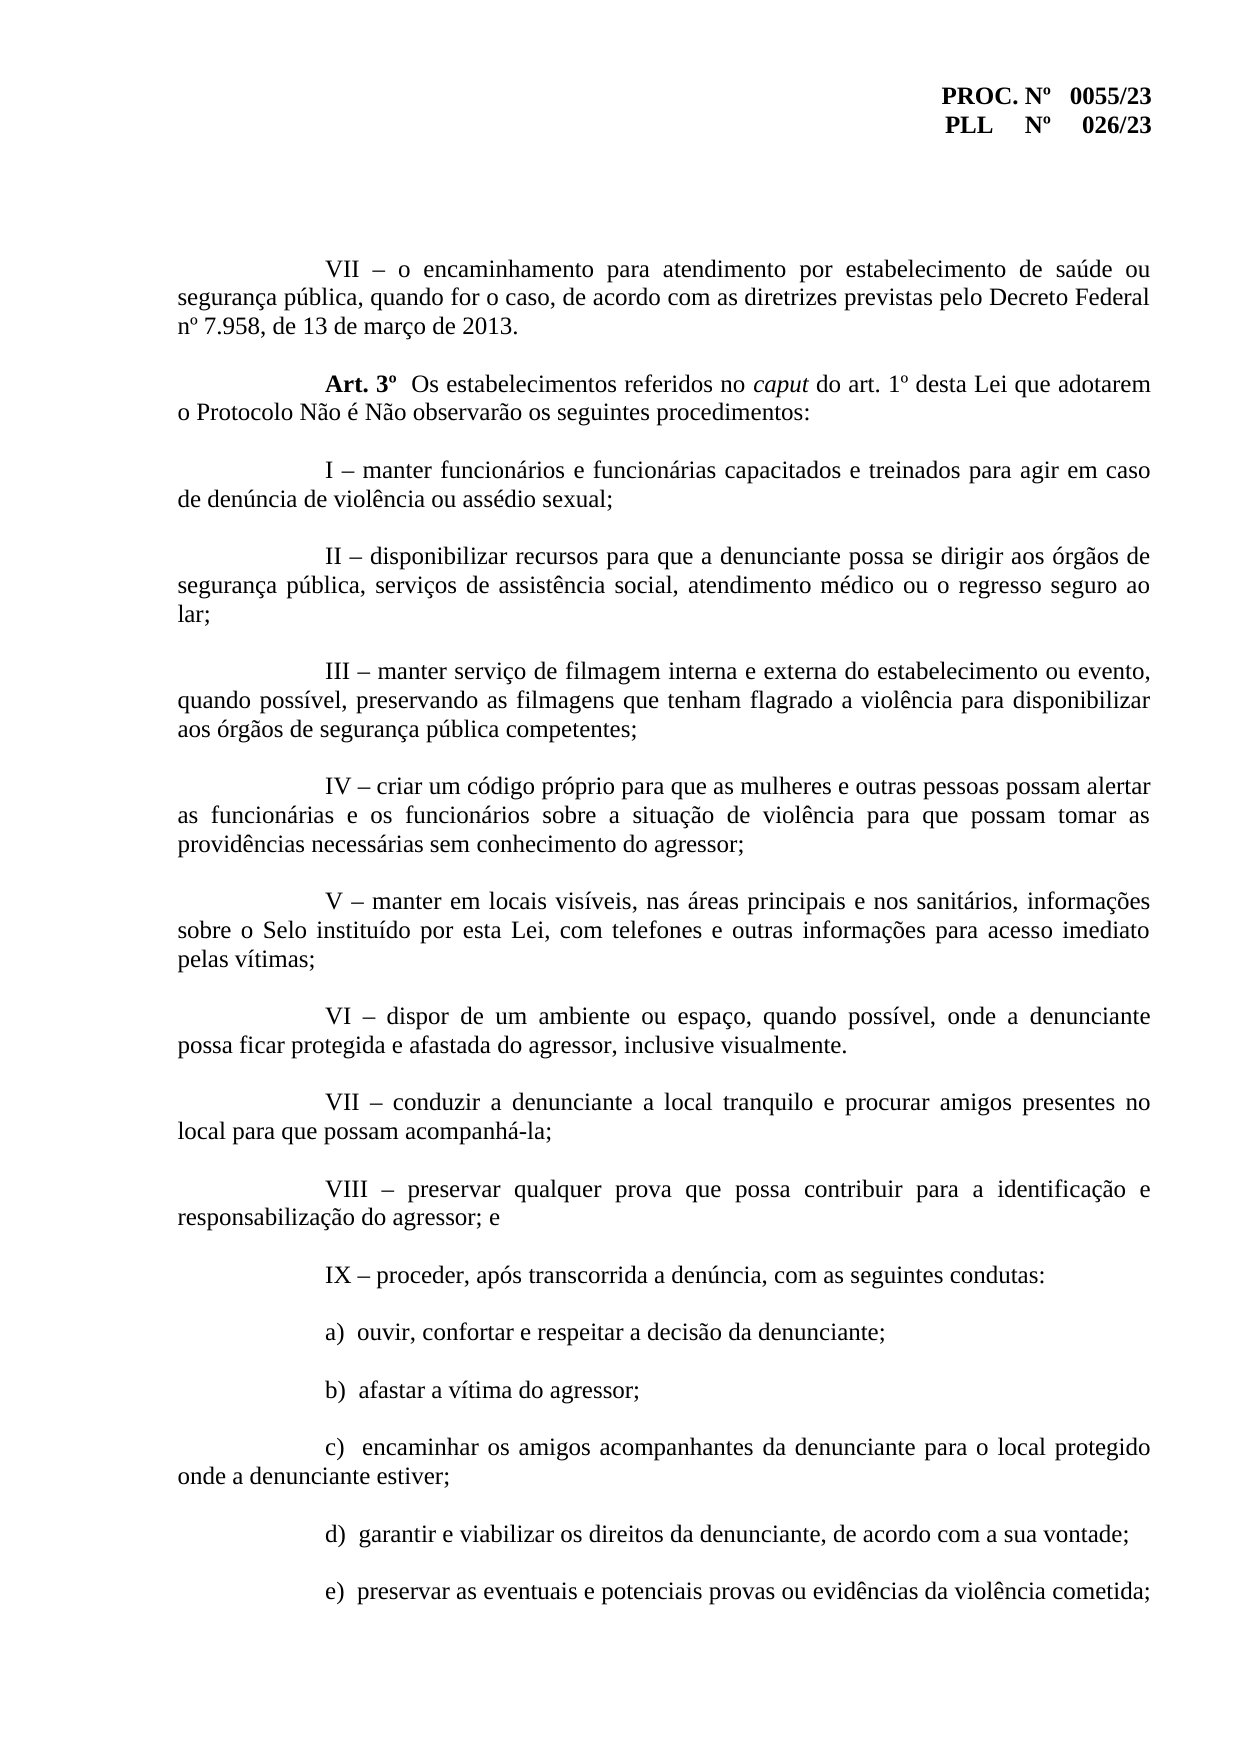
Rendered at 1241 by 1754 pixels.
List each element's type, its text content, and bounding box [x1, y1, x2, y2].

text VII – conduzir a denunciante a local tranquilo e procurar amigos presentes no local para que possam acompanhá-la; [177, 1087, 1152, 1145]
text I – manter funcionários e funcionárias capacitados e treinados para agir em caso de denúncia de violência ou assédio sexual; [177, 455, 1152, 512]
text VII – o encaminhamento para atendimento por estabelecimento de saúde ou segurança pública, quando for o caso, de acordo com as diretrizes previstas pelo Decreto Federal nº 7.958, de 13 de março de 2013. [177, 254, 1152, 340]
text VI – dispor de um ambiente ou espaço, quando possível, onde a denunciante possa ficar protegida e afastada do agressor, inclusive visualmente. [177, 1001, 1152, 1059]
text V – manter em locais visíveis, nas áreas principais e nos sanitários, informações sobre o Selo instituído por esta Lei, com telefones e outras informações para acesso imediato pelas vítimas; [177, 886, 1152, 972]
text III – manter serviço de filmagem interna e externa do estabelecimento ou evento, quando possível, preservando as filmagens que tenham flagrado a violência para disponibilizar aos órgãos de segurança pública competentes; [177, 656, 1152, 742]
text e) preservar as eventuais e potenciais provas ou evidências da violência cometida; [177, 1576, 1152, 1605]
text IX – proceder, após transcorrida a denúncia, com as seguintes condutas: [177, 1260, 1152, 1289]
text a) ouvir, confortar e respeitar a decisão da denunciante; [177, 1317, 1152, 1346]
text Art. 3º Os estabelecimentos referidos no caput do art. 1º desta Lei que adotarem o Protocolo Não é Não observarão os seguintes procedimentos: [177, 369, 1152, 426]
text II – disponibilizar recursos para que a denunciante possa se dirigir aos órgãos de segurança pública, serviços de assistência social, atendimento médico ou o regresso seguro ao lar; [177, 541, 1152, 627]
text c) encaminhar os amigos acompanhantes da denunciante para o local protegido onde a denunciante estiver; [177, 1432, 1152, 1490]
text d) garantir e viabilizar os direitos da denunciante, de acordo com a sua vontade; [177, 1519, 1152, 1547]
text IV – criar um código próprio para que as mulheres e outras pessoas possam alertar as funcionárias e os funcionários sobre a situação de violência para que possam tomar as providências necessárias sem conhecimento do agressor; [177, 771, 1152, 857]
text b) afastar a vítima do agressor; [177, 1375, 1152, 1404]
text VIII – preservar qualquer prova que possa contribuir para a identificação e responsabilização do agressor; e [177, 1174, 1152, 1231]
